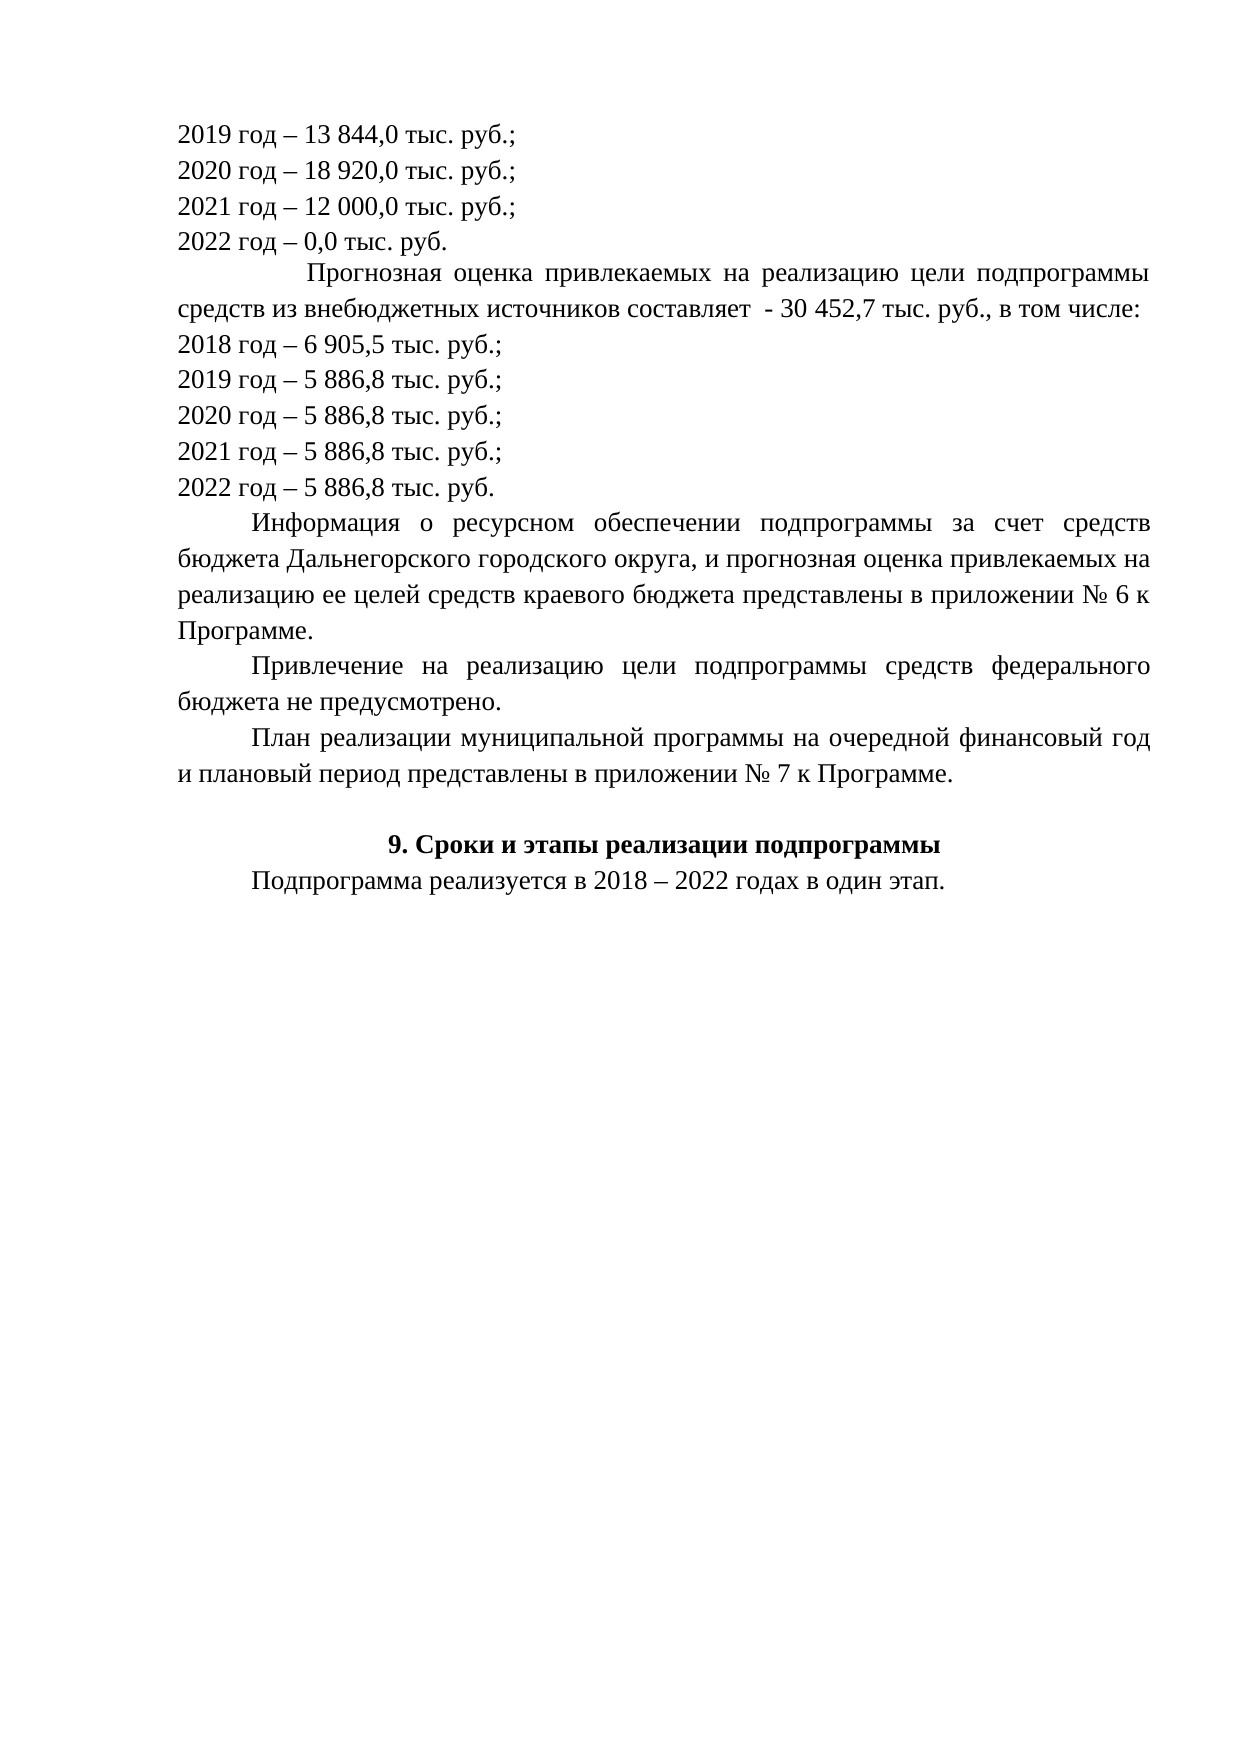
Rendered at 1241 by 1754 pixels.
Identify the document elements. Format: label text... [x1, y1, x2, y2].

text 2020 год – 18 920,0 тыс. руб.; [177, 154, 1152, 185]
text Привлечение на реализацию цели подпрограммы средств федерального бюджета не предусмотрено. [177, 649, 1152, 716]
text 2019 год – 13 844,0 тыс. руб.; [177, 118, 1152, 149]
text 9. Сроки и этапы реализации подпрограммы [177, 828, 1152, 859]
text 2022 год – 0,0 тыс. руб. [177, 225, 1152, 256]
text 2019 год – 5 886,8 тыс. руб.; [177, 364, 1152, 395]
text Подпрограмма реализуется в 2018 – 2022 годах в один этап. [177, 864, 1152, 895]
text План реализации муниципальной программы на очередной финансовый год и плановый период представлены в приложении № 7 к Программе. [177, 721, 1152, 788]
text 2022 год – 5 886,8 тыс. руб. [177, 471, 1152, 502]
text 2021 год – 5 886,8 тыс. руб.; [177, 435, 1152, 466]
text 2021 год – 12 000,0 тыс. руб.; [177, 189, 1152, 221]
text Прогнозная оценка привлекаемых на реализацию цели подпрограммы средств из внебюджетных источников составляет - 30 452,7 тыс. руб., в том числе: [177, 256, 1152, 323]
text 2020 год – 5 886,8 тыс. руб.; [177, 399, 1152, 431]
text Информация о ресурсном обеспечении подпрограммы за счет средств бюджета Дальнегорского городского округа, и прогнозная оценка привлекаемых на реализацию ее целей средств краевого бюджета представлены в приложении № 6 к Программе. [177, 507, 1152, 645]
text 2018 год – 6 905,5 тыс. руб.; [177, 328, 1152, 359]
